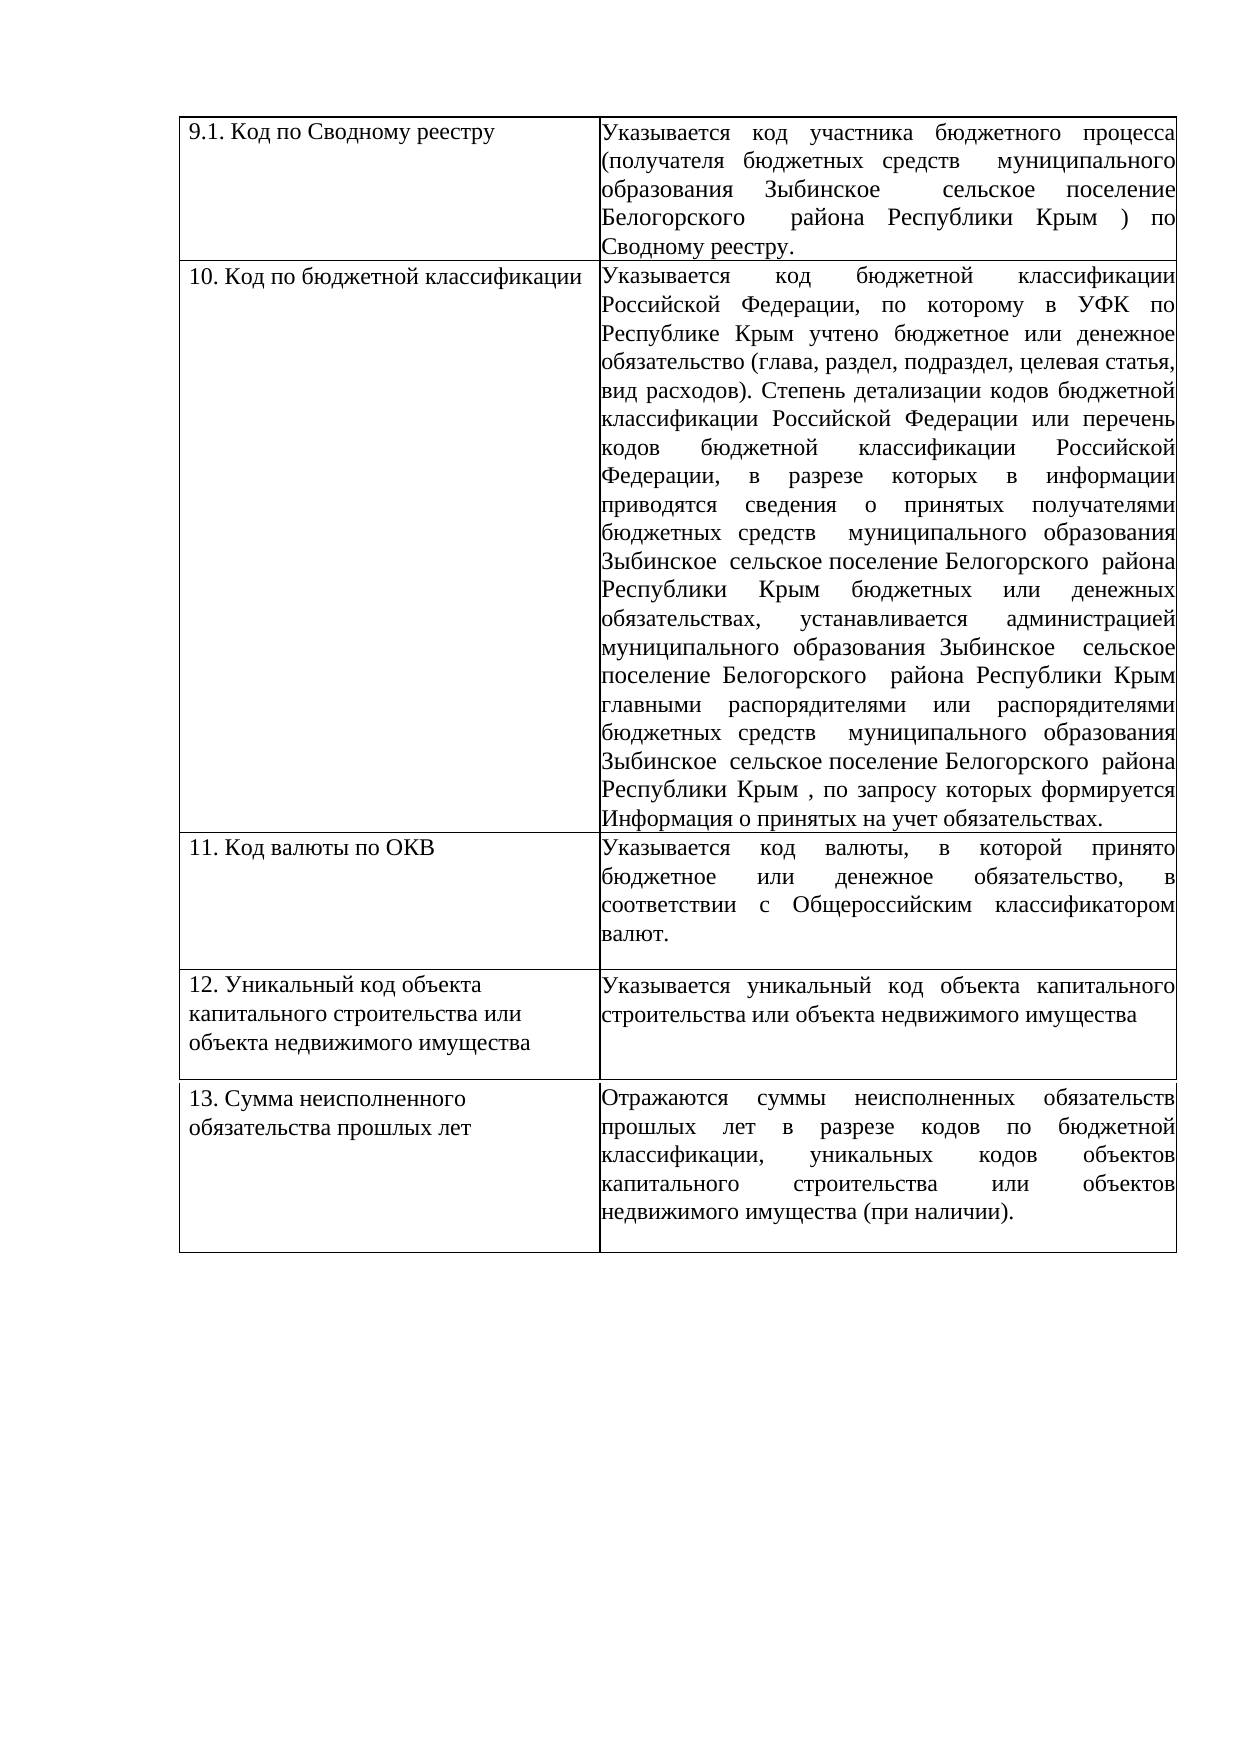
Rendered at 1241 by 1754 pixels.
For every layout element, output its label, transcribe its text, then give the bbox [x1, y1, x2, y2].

table_cell Указывается код бюджетной классификации Российской Федерации, по которому в УФК по Республике Крым учтено бюджетное или денежное обязательство (глава, раздел, подраздел, целевая статья, вид расходов). Степень детализации кодов бюджетной классификации Российской Федерации или перечень кодов бюджетной классификации Российской Федерации, в разрезе которых в информации приводятся сведения о принятых получателями бюджетных средств муниципального образования Зыбинское сельское поселение Белогорского района Республики Крым бюджетных или денежных обязательствах, устанавливается администрацией муниципального образования Зыбинское сельское поселение Белогорского района Республики Крым главными распорядителями или распорядителями бюджетных средств муниципального образования Зыбинское сельское поселение Белогорского района Республики Крым , по запросу которых формируется Информация о принятых на учет обязательствах. [601, 261, 1176, 832]
table_cell Указывается уникальный код объекта капитального строительства или объекта недвижимого имущества [601, 970, 1176, 1079]
table_cell 10. Код по бюджетной классификации [180, 261, 599, 832]
table_header 13. Сумма неисполненного обязательства прошлых лет [180, 1083, 599, 1252]
table_cell 9.1. Код по Сводному реестру [180, 118, 599, 260]
table_cell Указывается код валюты, в которой принято бюджетное или денежное обязательство, в соответствии с Общероссийским классификатором валют. [601, 833, 1176, 969]
table_cell Указывается код участника бюджетного процесса (получателя бюджетных средств муниципального образования Зыбинское сельское поселение Белогорского района Республики Крым ) по Сводному реестру. [601, 118, 1176, 260]
table_cell 12. Уникальный код объекта капитального строительства или объекта недвижимого имущества [180, 970, 599, 1079]
table_cell 11. Код валюты по ОКВ [180, 833, 599, 969]
table_header Отражаются суммы неисполненных обязательств прошлых лет в разрезе кодов по бюджетной классификации, уникальных кодов объектов капитального строительства или объектов недвижимого имущества (при наличии). [601, 1083, 1176, 1252]
